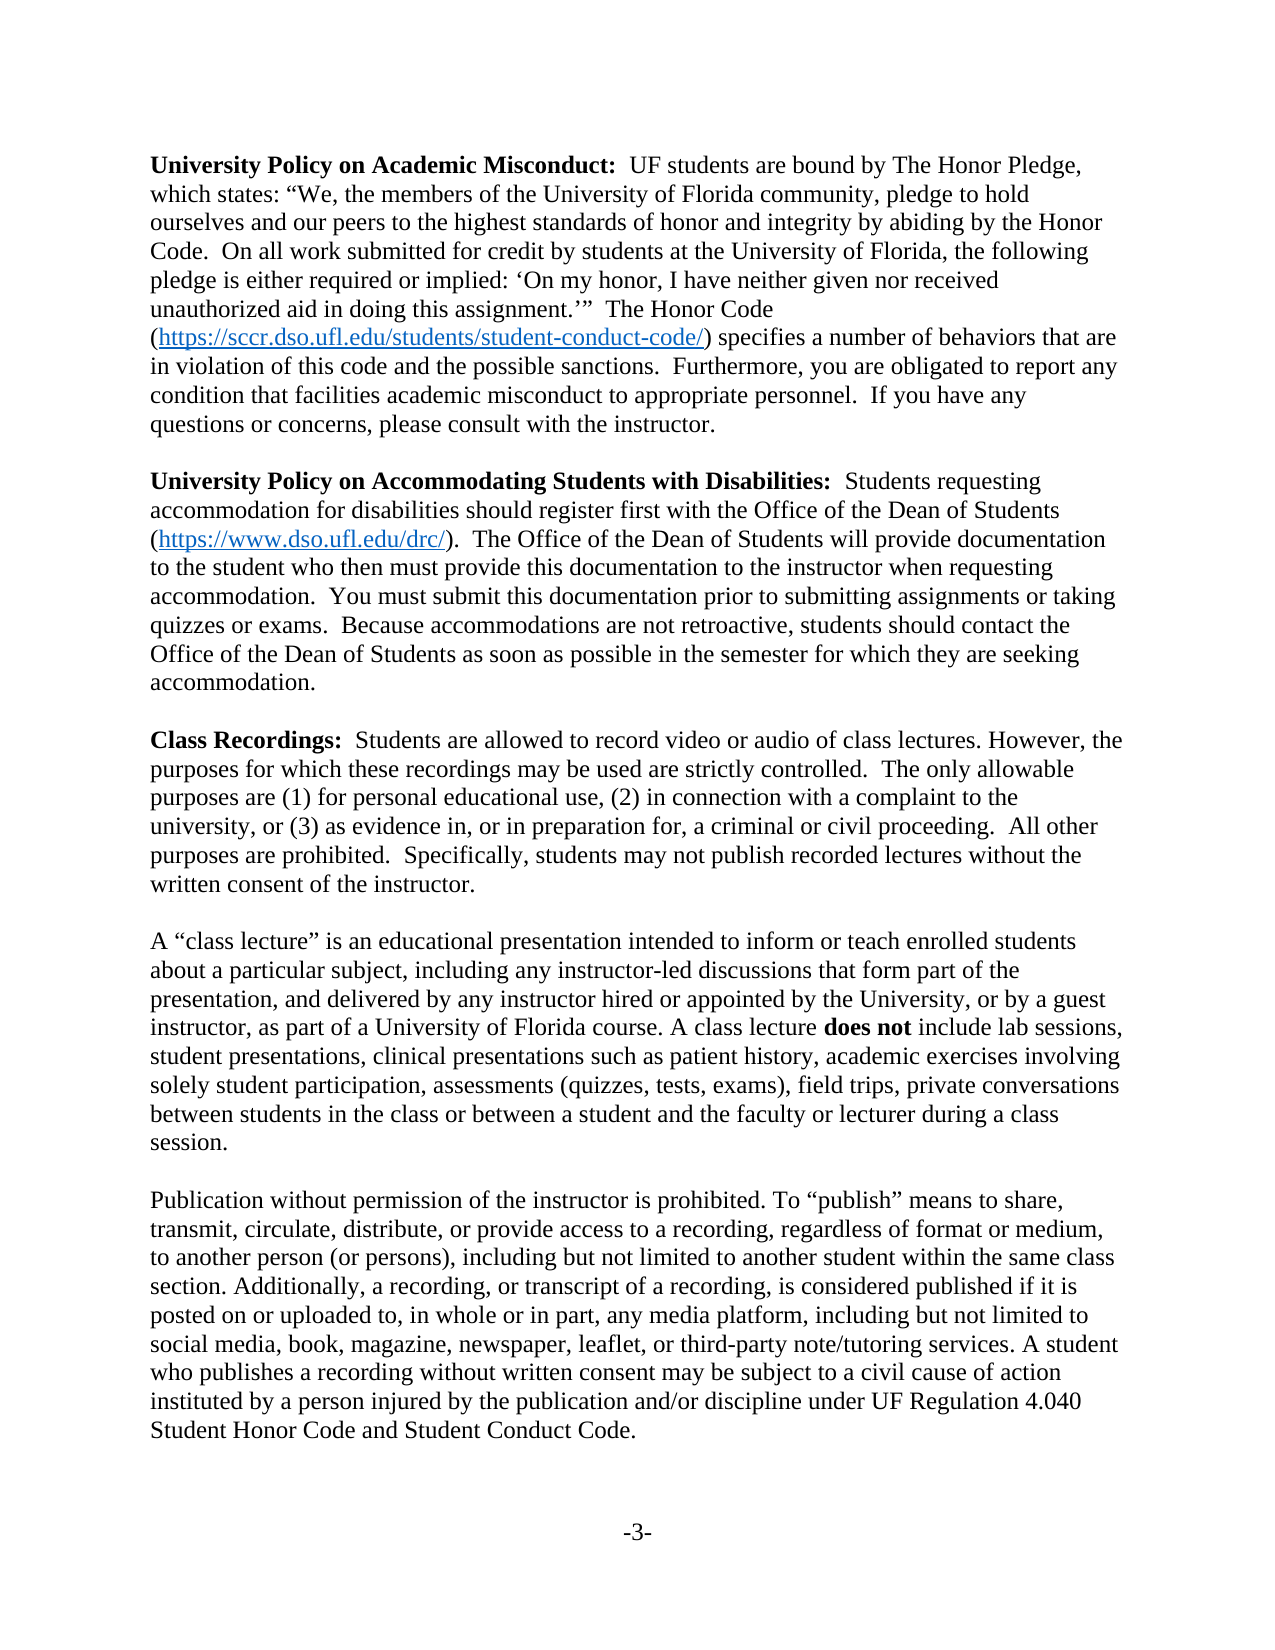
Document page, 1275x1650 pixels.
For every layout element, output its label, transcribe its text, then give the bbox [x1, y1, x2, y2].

text University Policy on Accommodating Students with Disabilities: Students requesting accommodation for disabilities should register first with the Office of the Dean of Students (https://www.dso.ufl.edu/drc/). The Office of the Dean of Students will provide documentation to the student who then must provide this documentation to the instructor when requesting accommodation. You must submit this documentation prior to submitting assignments or taking quizzes or exams. Because accommodations are not retroactive, students should contact the Office of the Dean of Students as soon as possible in the semester for which they are seeking accommodation. [150, 466, 1125, 696]
text Publication without permission of the instructor is prohibited. To “publish” means to share, transmit, circulate, distribute, or provide access to a recording, regardless of format or medium, to another person (or persons), including but not limited to another student within the same class section. Additionally, a recording, or transcript of a recording, is considered published if it is posted on or uploaded to, in whole or in part, any media platform, including but not limited to social media, book, magazine, newspaper, leaflet, or third-party note/tutoring services. A student who publishes a recording without written consent may be subject to a civil cause of action instituted by a person injured by the publication and/or discipline under UF Regulation 4.040 Student Honor Code and Student Conduct Code. [150, 1185, 1125, 1444]
text University Policy on Academic Misconduct: UF students are bound by The Honor Pledge, which states: “We, the members of the University of Florida community, pledge to hold ourselves and our peers to the highest standards of honor and integrity by abiding by the Honor Code. On all work submitted for credit by students at the University of Florida, the following pledge is either required or implied: ‘On my honor, I have neither given nor received unauthorized aid in doing this assignment.’” The Honor Code (https://sccr.dso.ufl.edu/students/student-conduct-code/) specifies a number of behaviors that are in violation of this code and the possible sanctions. Furthermore, you are obligated to report any condition that facilities academic misconduct to appropriate personnel. If you have any questions or concerns, please consult with the instructor. [150, 150, 1125, 437]
text Class Recordings: Students are allowed to record video or audio of class lectures. However, the purposes for which these recordings may be used are strictly controlled. The only allowable purposes are (1) for personal educational use, (2) in connection with a complaint to the university, or (3) as evidence in, or in preparation for, a criminal or civil proceeding. All other purposes are prohibited. Specifically, students may not publish recorded lectures without the written consent of the instructor. [150, 725, 1125, 897]
text A “class lecture” is an educational presentation intended to inform or teach enrolled students about a particular subject, including any instructor-led discussions that form part of the presentation, and delivered by any instructor hired or appointed by the University, or by a guest instructor, as part of a University of Florida course. A class lecture does not include lab sessions, student presentations, clinical presentations such as patient history, academic exercises involving solely student participation, assessments (quizzes, tests, exams), field trips, private conversations between students in the class or between a student and the faculty or lecturer during a class session. [150, 926, 1125, 1156]
